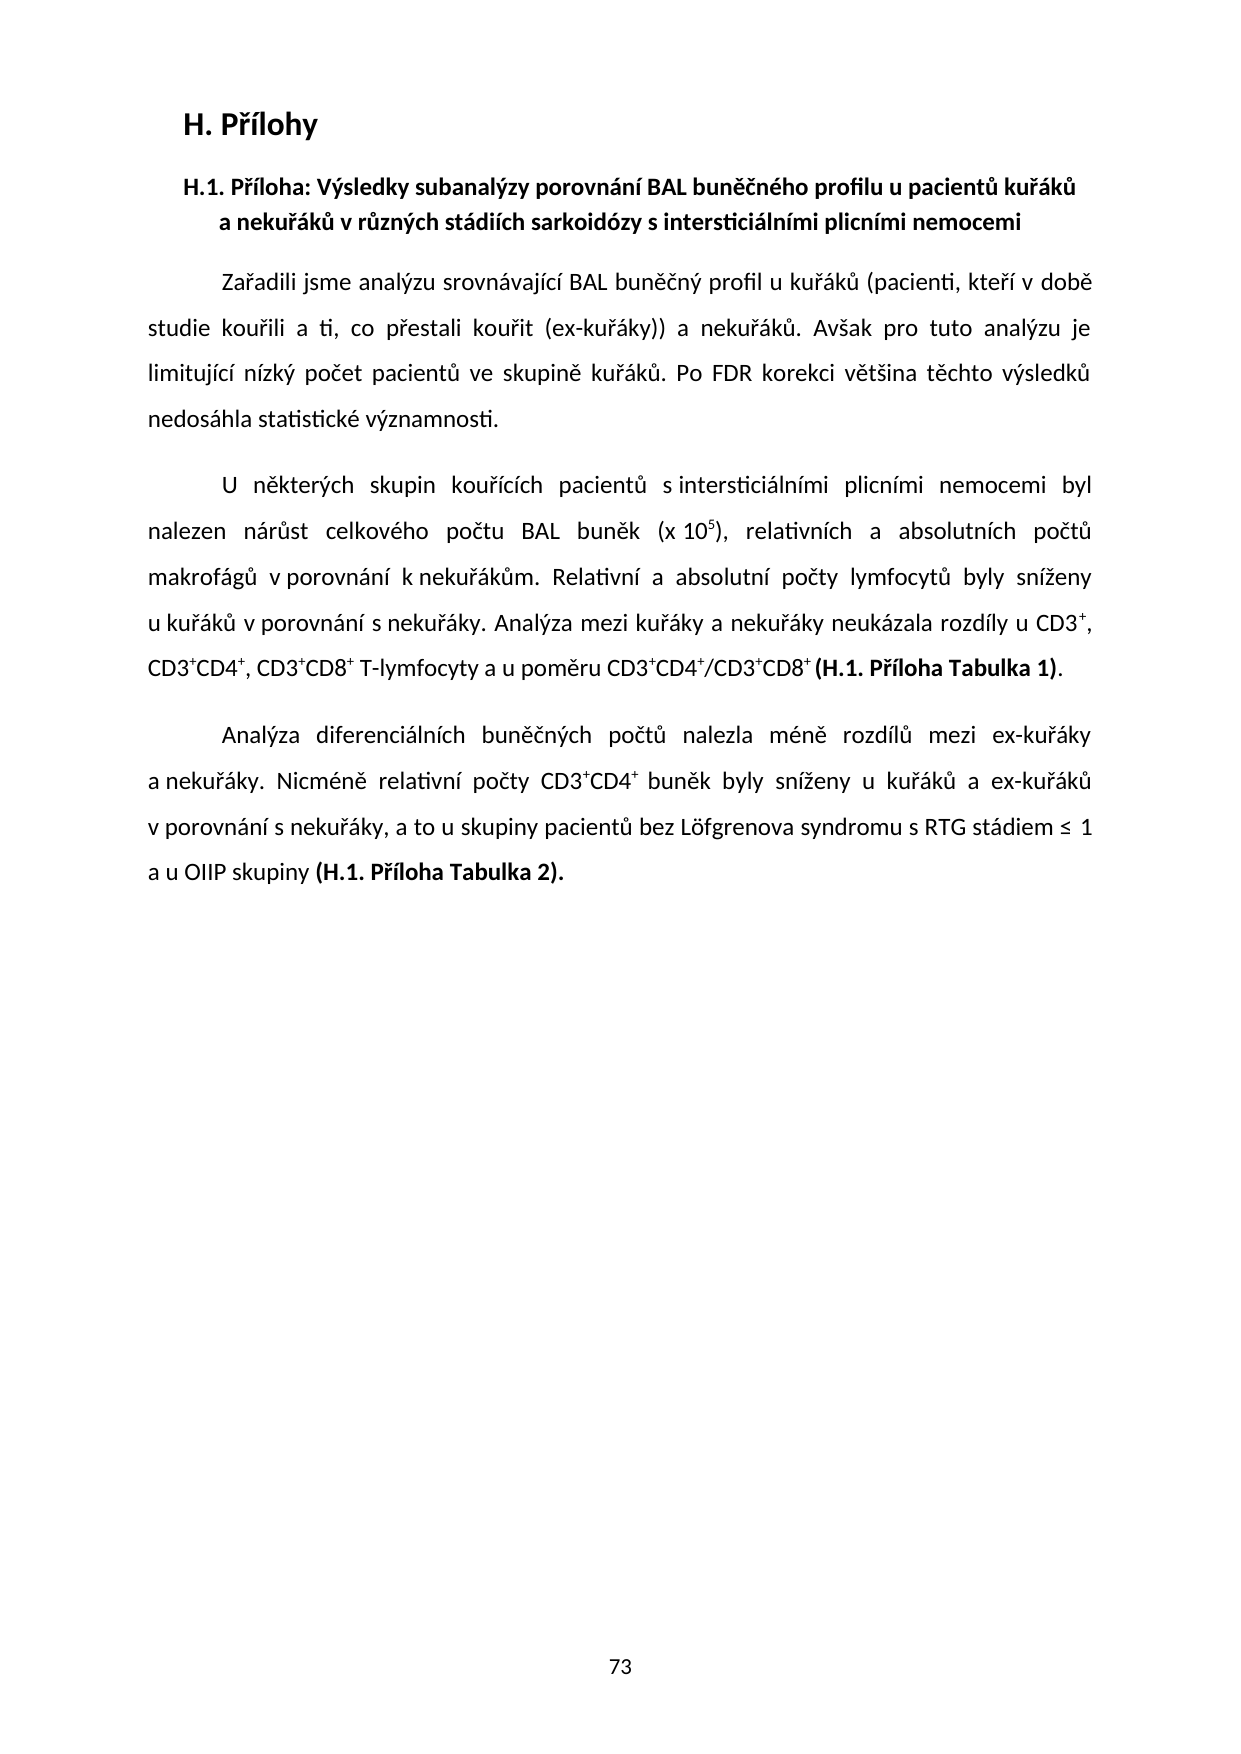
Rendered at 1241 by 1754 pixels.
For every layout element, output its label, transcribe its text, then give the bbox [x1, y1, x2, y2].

subtitle Příloha: Výsledky subanalýzy porovnání BAL buněčného profilu u pacientů kuřáků a nekuřáků v různých stádiích sarkoidózy s intersticiálními plicními nemocemi [183, 171, 1092, 236]
text Zařadili jsme analýzu srovnávající BAL buněčný profil u kuřáků (pacienti, kteří v době studie kouřili a ti, co přestali kouřit (ex-kuřáky)) a nekuřáků. Avšak pro tuto analýzu je limitující nízký počet pacientů ve skupině kuřáků. Po FDR korekci většina těchto výsledků nedosáhla statistické významnosti. [148, 266, 1092, 434]
text Analýza diferenciálních buněčných počtů nalezla méně rozdílů mezi ex-kuřáky a nekuřáky. Nicméně relativní počty CD3+CD4+ buněk byly sníženy u kuřáků a ex-kuřáků v porovnání s nekuřáky, a to u skupiny pacientů bez Löfgrenova syndromu s RTG stádiem ≤ 1 a u OIIP skupiny (H.1. Příloha Tabulka 2). [148, 719, 1092, 887]
text U některých skupin kouřících pacientů s intersticiálními plicními nemocemi byl nalezen nárůst celkového počtu BAL buněk (x 105), relativních a absolutních počtů makrofágů v porovnání k nekuřákům. Relativní a absolutní počty lymfocytů byly sníženy u kuřáků v porovnání s nekuřáky. Analýza mezi kuřáky a nekuřáky neukázala rozdíly u CD3+, CD3+CD4+, CD3+CD8+ T-lymfocyty a u poměru CD3+CD4+/CD3+CD8+ (H.1. Příloha Tabulka 1). [148, 470, 1092, 683]
subtitle Přílohy [183, 103, 1092, 144]
